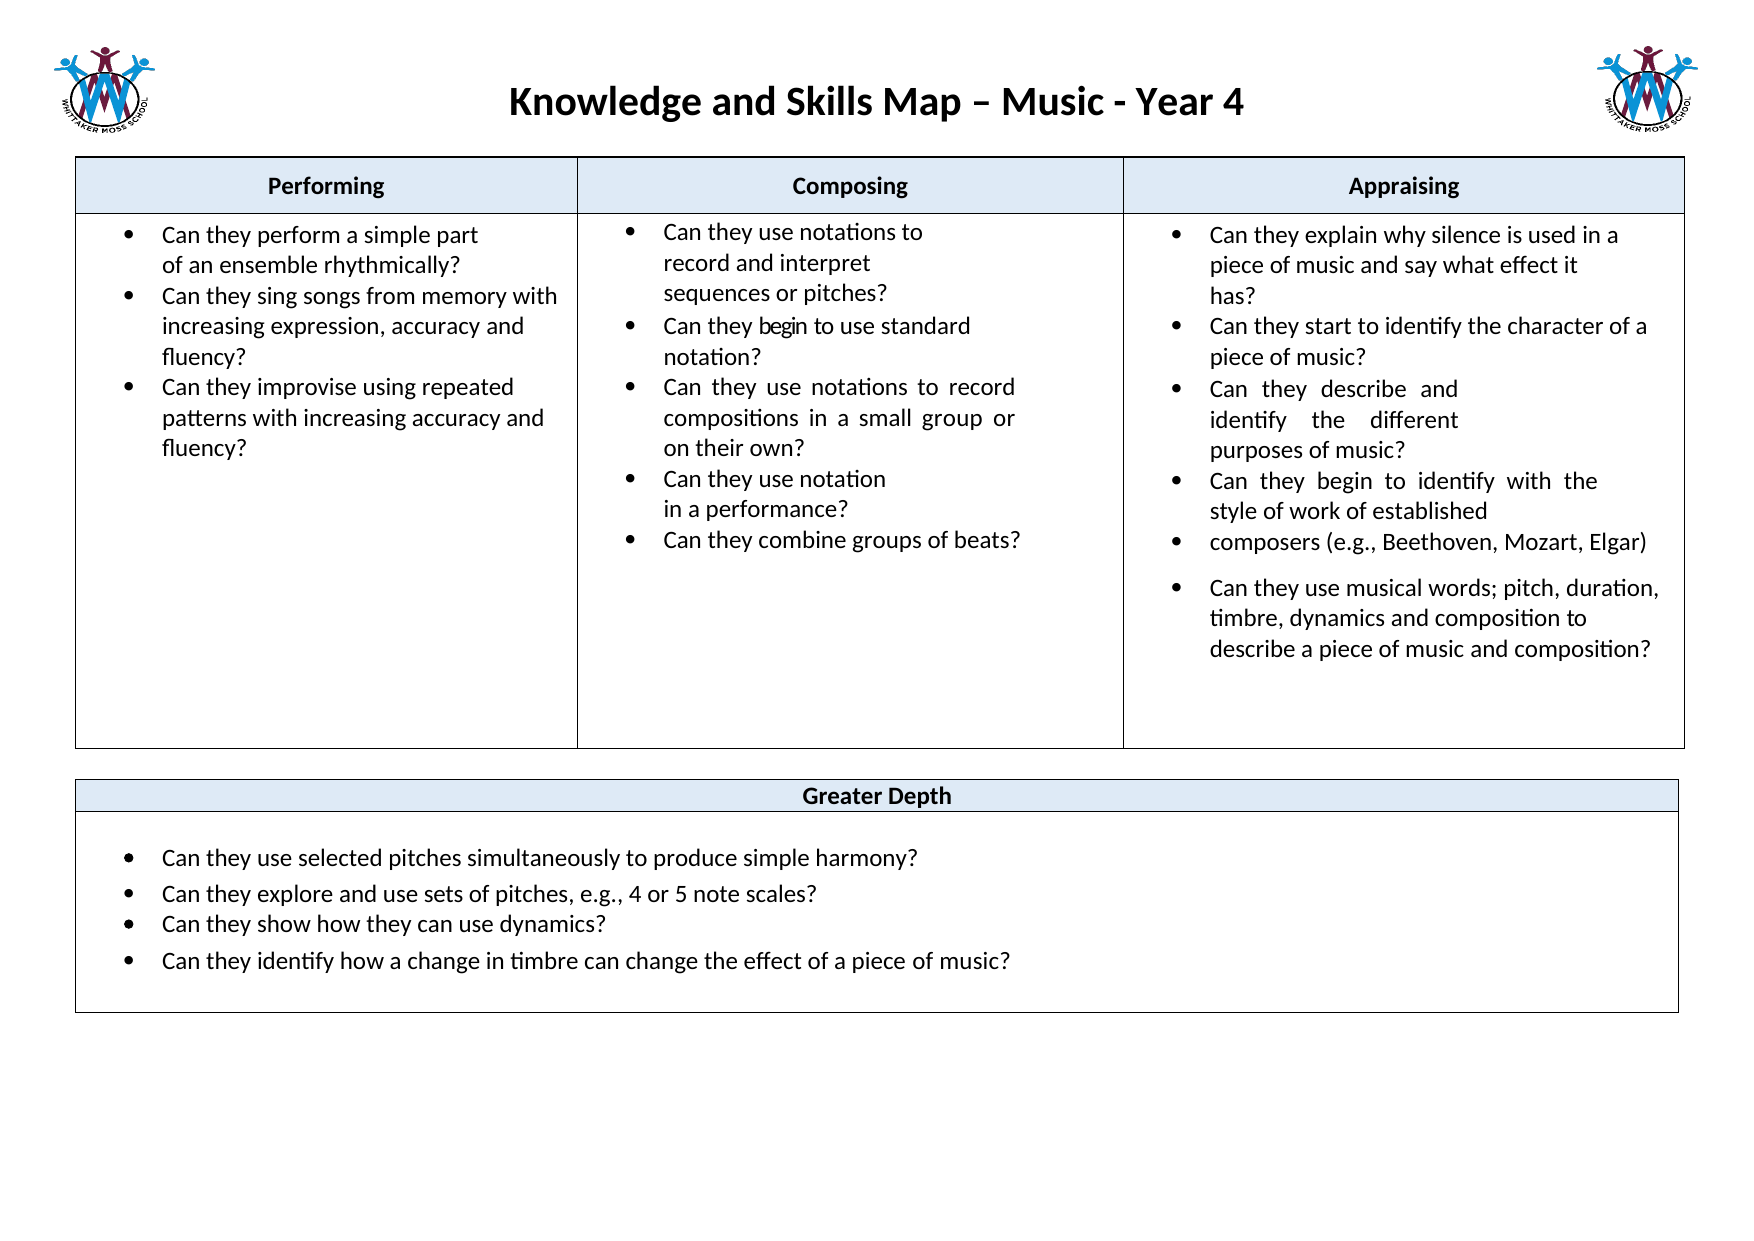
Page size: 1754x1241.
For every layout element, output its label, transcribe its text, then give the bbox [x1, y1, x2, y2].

table_header Greater Depth [76, 780, 1678, 811]
picture [54, 47, 155, 75]
picture [54, 71, 155, 133]
table_header Performing [76, 158, 577, 213]
text Knowledge and Skills Map – Music - Year 4 [75, 75, 1679, 126]
table_cell Can they explain why silence is used in a piece of music and say what effect it has? Can they start to identify the character of a piece of music? Can they describe and identify the different purposes of music? Can they begin to identify with the style of work of established composers (e.g., Beethoven, Mozart, Elgar) Can they use musical words; pitch, duration, timbre, dynamics and composition to describe a piece of music and composition? [1124, 214, 1684, 748]
picture [1597, 70, 1614, 75]
table_cell Can they perform a simple part of an ensemble rhythmically? Can they sing songs from memory with increasing expression, accuracy and fluency? Can they improvise using repeated patterns with increasing accuracy and fluency? [76, 214, 577, 748]
picture [1597, 70, 1698, 132]
table_cell Can they use notations to record and interpret sequences or pitches? Can they begin to use standard notation? Can they use notations to record compositions in a small group or on their own? Can they use notation in a performance? Can they combine groups of beats? [578, 214, 1123, 748]
table_header Appraising [1124, 158, 1684, 213]
picture [139, 71, 155, 75]
table_cell Can they use selected pitches simultaneously to produce simple harmony? Can they explore and use sets of pitches, e.g., 4 or 5 note scales? Can they show how they can use dynamics? Can they identify how a change in timbre can change the effect of a piece of music? [76, 812, 1678, 1012]
picture [1597, 46, 1698, 75]
table_header Composing [578, 158, 1123, 213]
